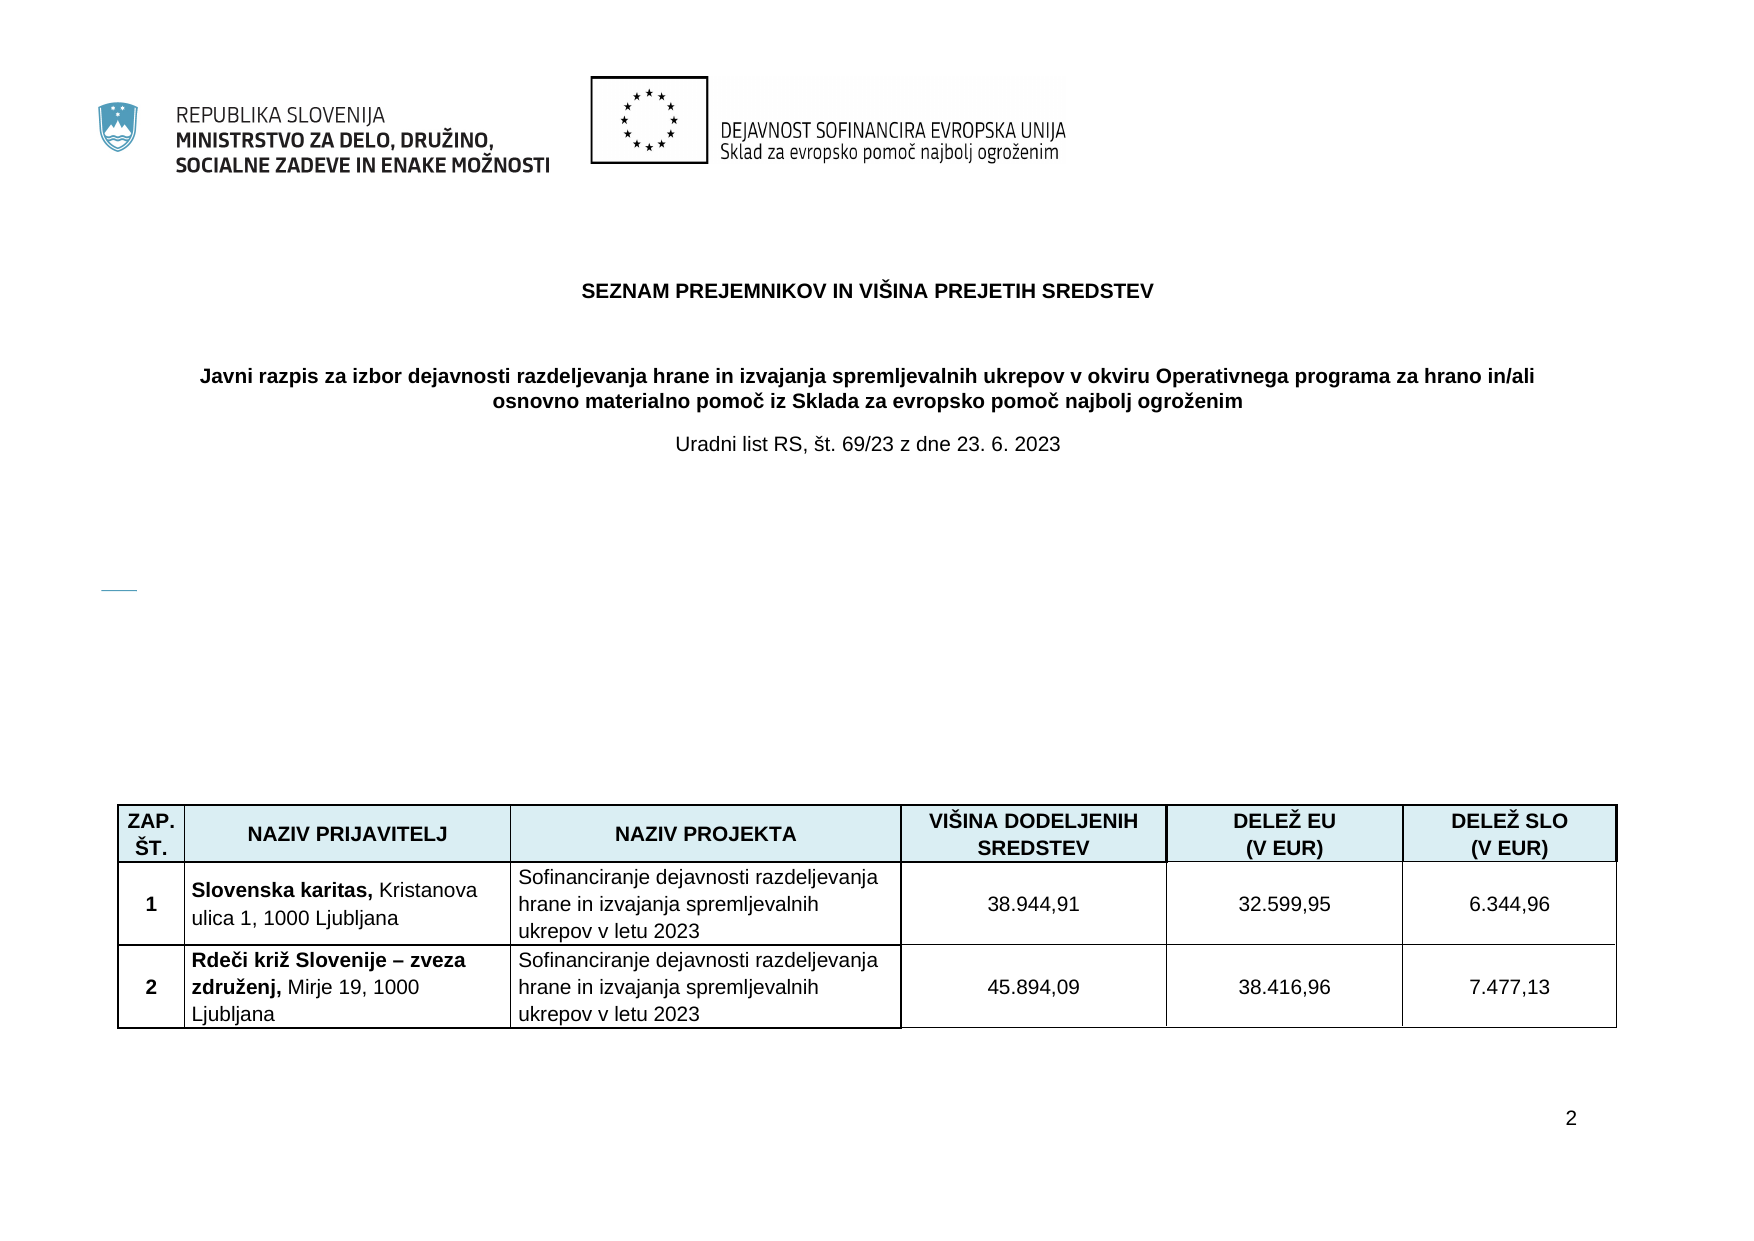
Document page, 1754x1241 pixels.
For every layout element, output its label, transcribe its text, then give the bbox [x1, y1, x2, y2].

picture [590, 76, 1066, 164]
table_header NAZIV PROJEKTA [511, 806, 900, 861]
table_cell 38.944,91 [902, 863, 1166, 944]
table_cell Rdeči križ Slovenije – zveza združenj, Mirje 19, 1000 Ljubljana [185, 946, 510, 1027]
table_cell Sofinanciranje dejavnosti razdeljevanja hrane in izvajanja spremljevalnih ukrepov v letu 2023 [511, 863, 900, 944]
text SEZNAM PREJEMNIKOV IN VIŠINA PREJETIH SREDSTEV [118, 278, 1577, 302]
table_cell 2 [119, 946, 184, 1027]
table_cell 38.416,96 [1166, 945, 1403, 1027]
table_header DELEŽ EU (V EUR) [1168, 806, 1402, 861]
table_header DELEŽ SLO (V EUR) [1404, 806, 1615, 861]
table_cell Slovenska karitas, Kristanova ulica 1, 1000 Ljubljana [185, 863, 510, 944]
table_cell 7.477,13 [1403, 944, 1616, 1027]
picture [0, 1, 551, 240]
text Uradni list RS, št. 69/23 z dne 23. 6. 2023 [118, 432, 1577, 456]
table_cell 45.894,09 [902, 945, 1166, 1027]
table_cell 32.599,95 [1167, 862, 1402, 944]
table_header ZAP. ŠT. [119, 806, 184, 861]
table_cell Sofinanciranje dejavnosti razdeljevanja hrane in izvajanja spremljevalnih ukrepov v letu 2023 [511, 946, 900, 1027]
table_cell 6.344,96 [1403, 862, 1616, 944]
table_header VIŠINA DODELJENIH SREDSTEV [902, 806, 1165, 861]
table_cell 1 [119, 863, 184, 944]
text Javni razpis za izbor dejavnosti razdeljevanja hrane in izvajanja spremljevalnih ukrepov v okviru Operativnega programa za hrano in/ali osnovno materialno pomoč iz Sklada za evropsko pomoč najbolj ogroženim [118, 363, 1577, 413]
table_header NAZIV PRIJAVITELJ [185, 806, 510, 861]
